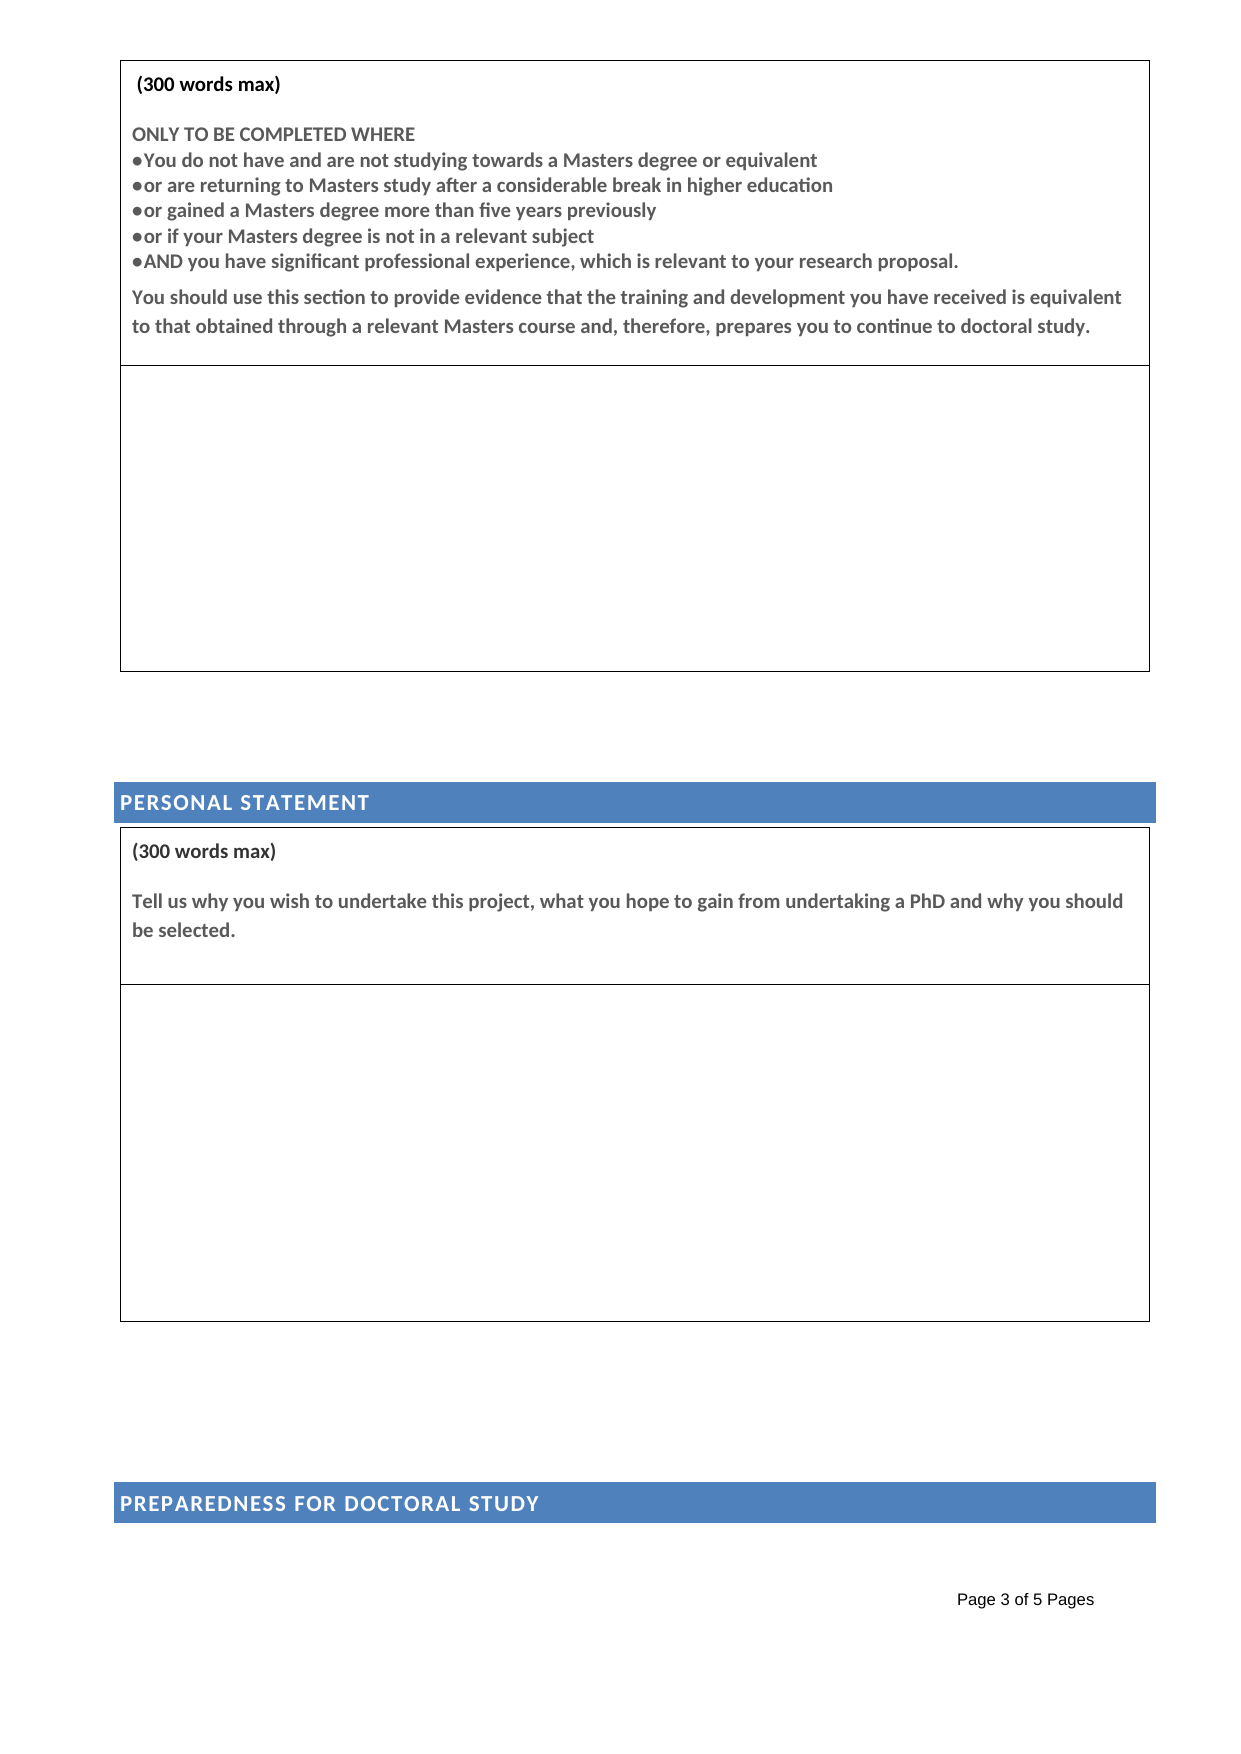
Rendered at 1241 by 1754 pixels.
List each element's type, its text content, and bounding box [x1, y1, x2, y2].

subtitle Preparedness for doctoral STUDY [120, 1489, 1150, 1517]
table_header (300 words max) Tell us why you wish to undertake this project, what you hope to gain from undertaking a PhD and why you should be selected. [121, 828, 1149, 984]
subtitle personal statement [120, 788, 1150, 816]
table_cell [121, 985, 1149, 1321]
table_header (300 words max) ONLY TO BE COMPLETED WHERE • You do not have and are not studying towards a Masters degree or equivalent • or are returning to Masters study after a considerable break in higher education • or gained a Masters degree more than five years previously • or if your Masters degree is not in a relevant subject • AND you have significant professional experience, which is relevant to your research proposal. You should use this section to provide evidence that the training and development you have received is equivalent to that obtained through a relevant Masters course and, therefore, prepares you to continue to doctoral study. [121, 61, 1149, 365]
table_cell [121, 366, 1149, 671]
